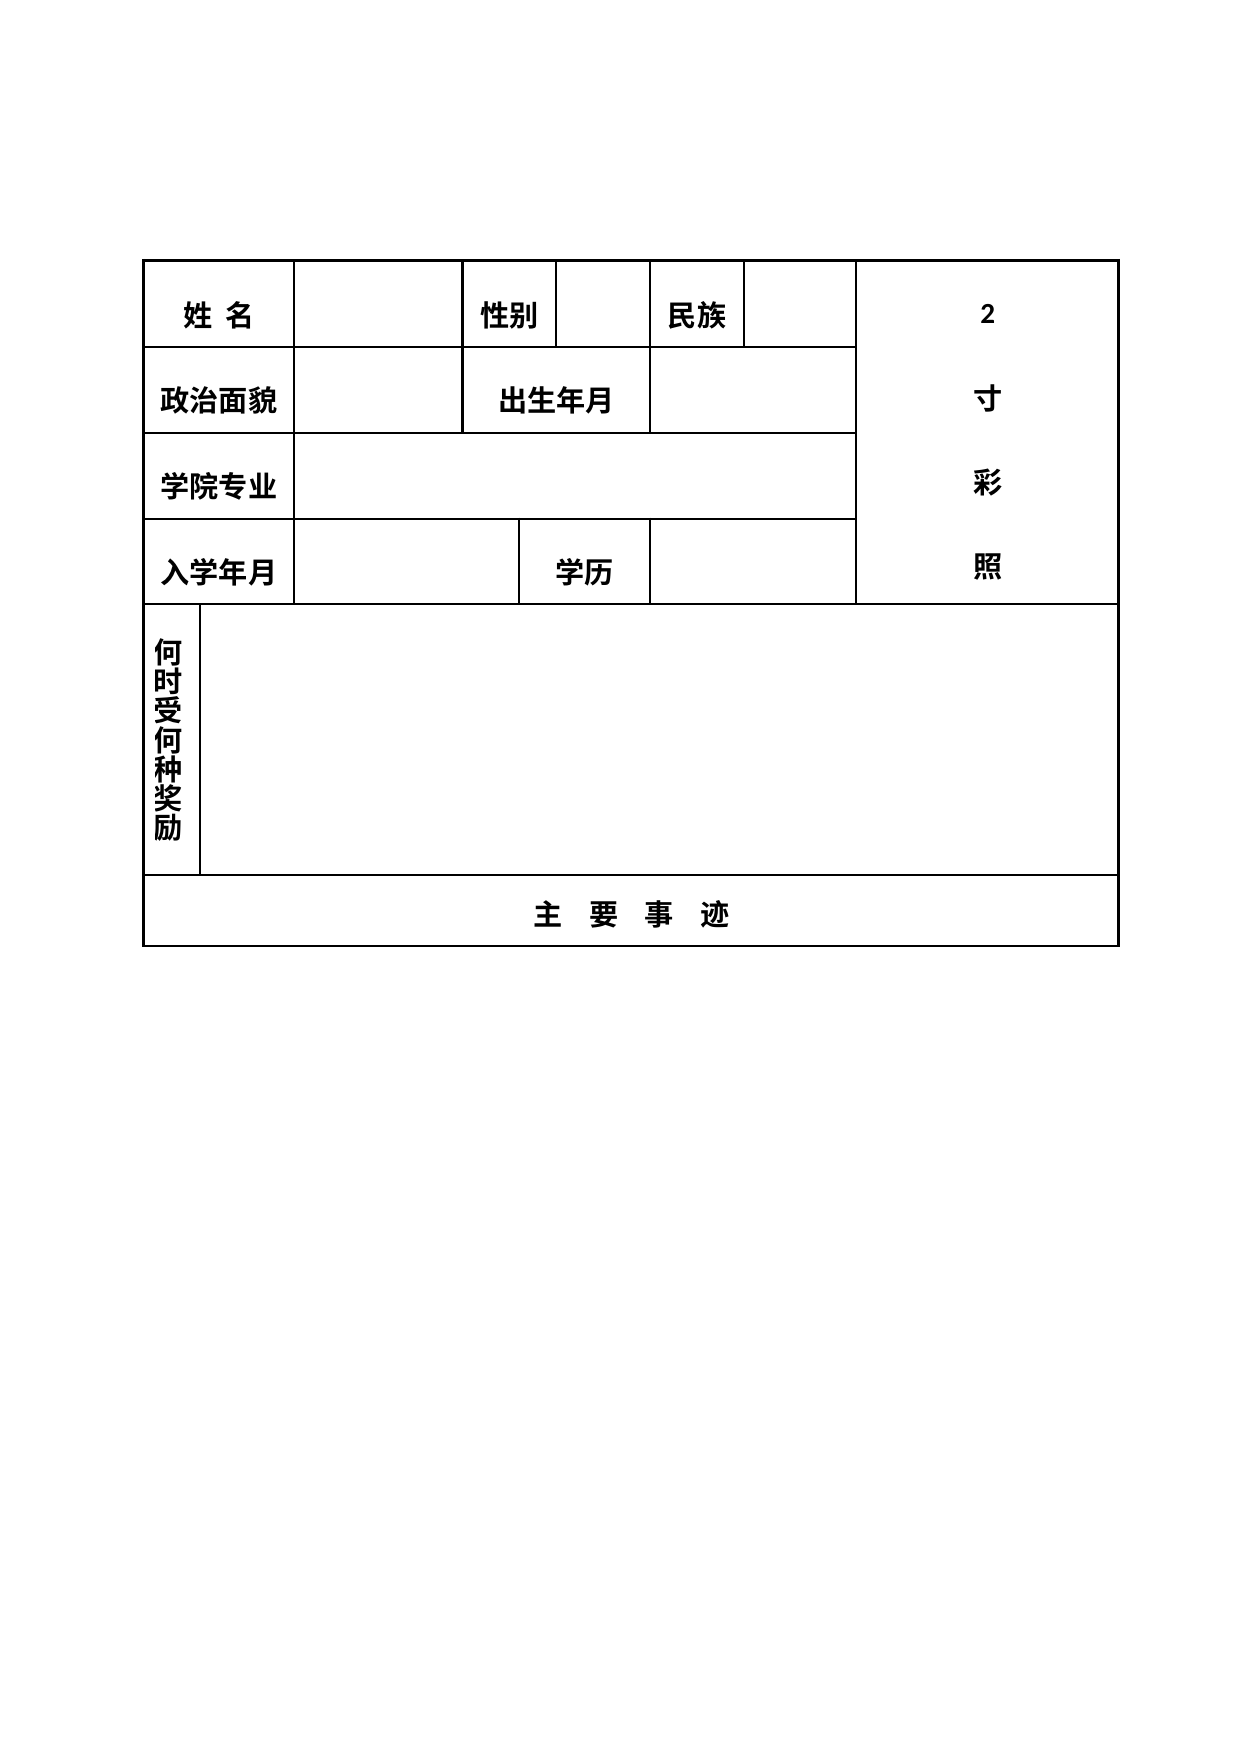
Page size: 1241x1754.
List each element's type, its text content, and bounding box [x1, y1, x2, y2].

table_cell 主 要 事 迹 [145, 876, 1117, 945]
table_cell [201, 605, 1117, 874]
table_cell 出生年月 [464, 348, 649, 432]
table_header [745, 262, 855, 346]
table_header [295, 262, 461, 346]
table_header 民族 [651, 262, 743, 346]
table_header 姓 名 [145, 262, 293, 346]
table_cell 政治面貌 [145, 348, 293, 432]
table_cell 入学年月 [145, 520, 293, 603]
table_header 性别 [464, 262, 555, 346]
table_cell [651, 520, 855, 603]
table_cell [295, 434, 855, 517]
table_cell 何时受何种奖励 [145, 605, 199, 874]
table_cell [295, 520, 518, 603]
table_cell [651, 348, 855, 432]
table_cell 学历 [520, 520, 649, 603]
table_cell [295, 348, 461, 432]
table_header [557, 262, 649, 346]
table_header 2 寸 彩 照 [857, 262, 1117, 603]
table_cell 学院专业 [145, 434, 293, 517]
